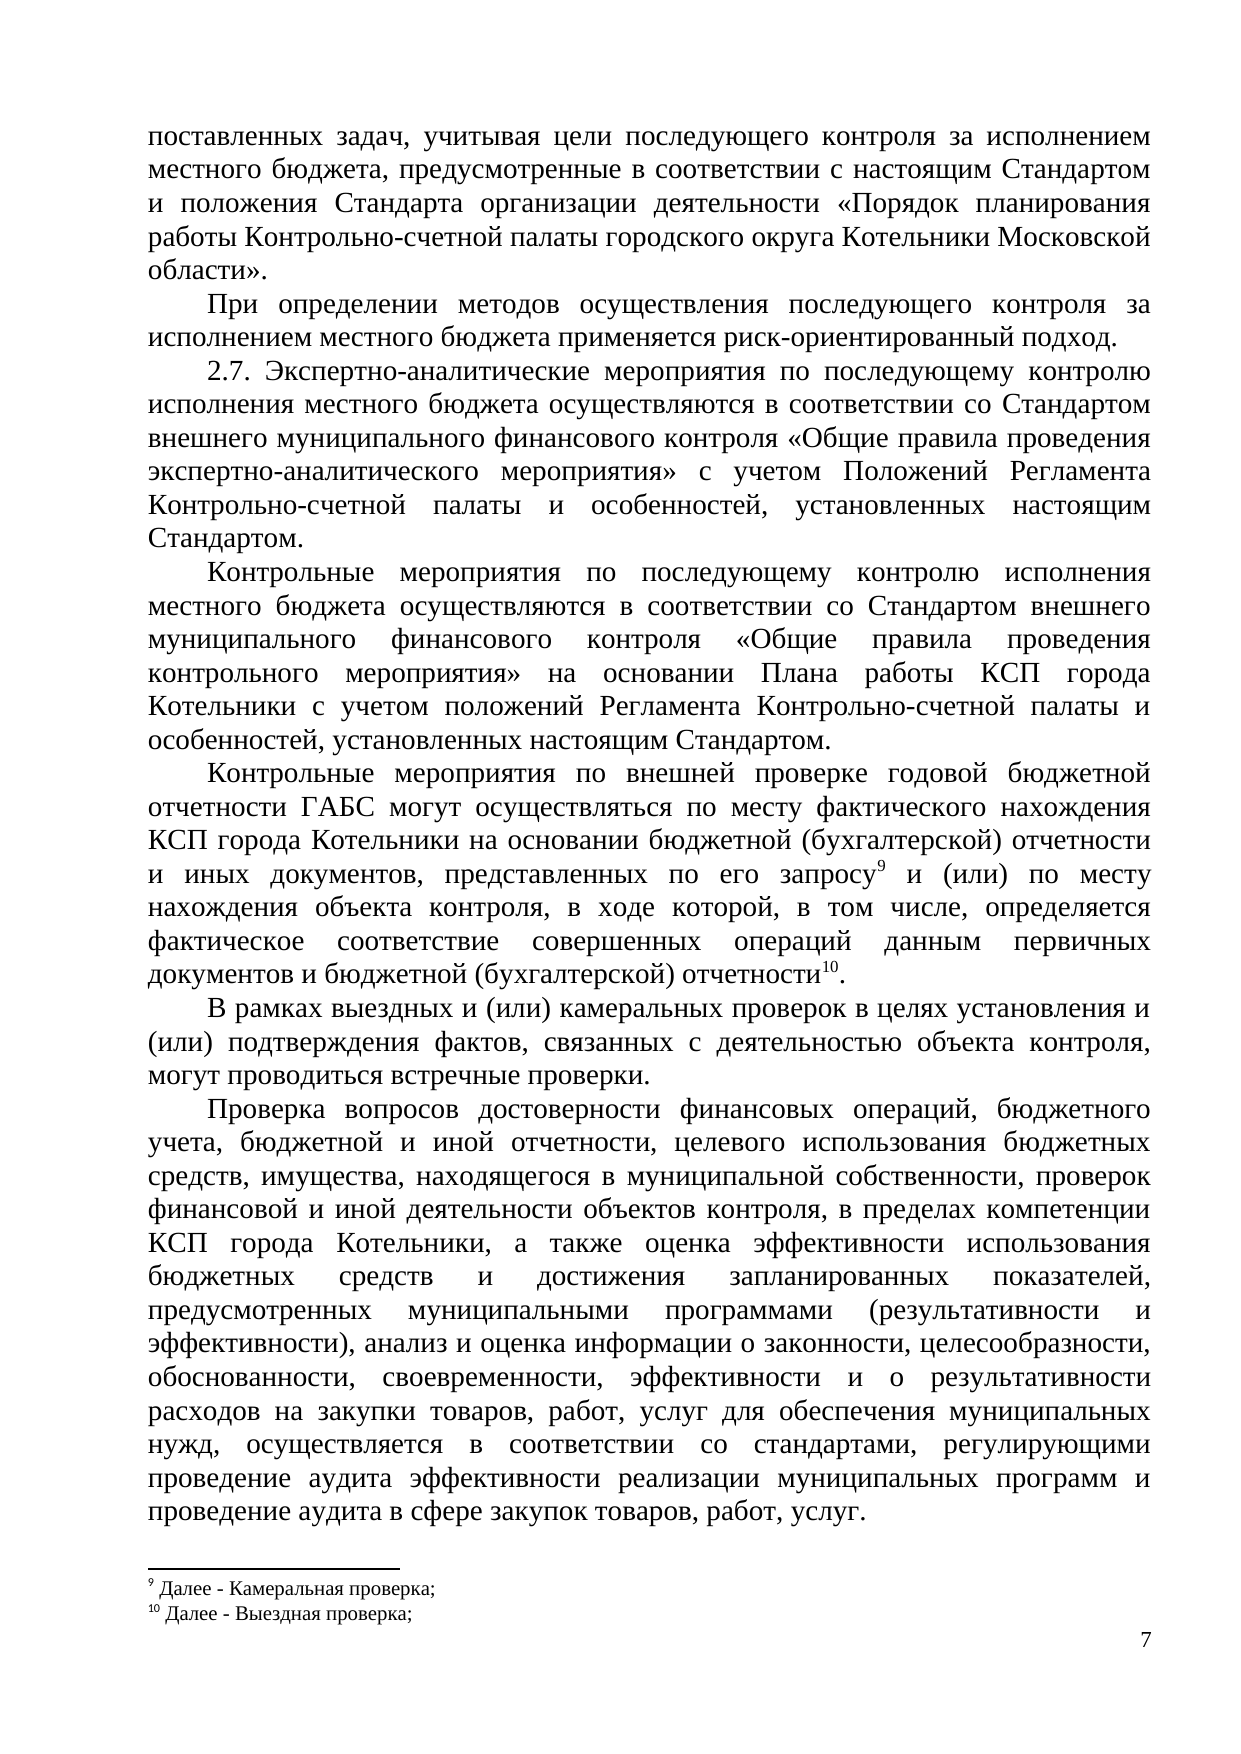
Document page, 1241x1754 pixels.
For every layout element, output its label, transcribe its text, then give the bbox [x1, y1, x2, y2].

text Контрольные мероприятия по последующему контролю исполнения местного бюджета осуществляются в соответствии со Стандартом внешнего муниципального финансового контроля «Общие правила проведения контрольного мероприятия» на основании Плана работы КСП города Котельники с учетом положений Регламента Контрольно-счетной палаты и особенностей, установленных настоящим Стандартом. [148, 554, 1152, 755]
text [148, 118, 1152, 286]
text При определении методов осуществления последующего контроля за исполнением местного бюджета применяется риск-ориентированный подход. [148, 286, 1152, 353]
text Контрольные мероприятия по внешней проверке годовой бюджетной отчетности ГАБС могут осуществляться по месту фактического нахождения КСП города Котельники на основании бюджетной (бухгалтерской) отчетности и иных документов, представленных по его запросу и (или) по месту нахождения объекта контроля, в ходе которой, в том числе, определяется фактическое соответствие совершенных операций данным первичных документов и бюджетной (бухгалтерской) отчетности. [148, 755, 1152, 990]
text Проверка вопросов достоверности финансовых операций, бюджетного учета, бюджетной и иной отчетности, целевого использования бюджетных средств, имущества, находящегося в муниципальной собственности, проверок финансовой и иной деятельности объектов контроля, в пределах компетенции КСП города Котельники, а также оценка эффективности использования бюджетных средств и достижения запланированных показателей, предусмотренных муниципальными программами (результативности и эффективности), анализ и оценка информации о законности, целесообразности, обоснованности, своевременности, эффективности и о результативности расходов на закупки товаров, работ, услуг для обеспечения муниципальных нужд, осуществляется в соответствии со стандартами, регулирующими проведение аудита эффективности реализации муниципальных программ и проведение аудита в сфере закупок товаров, работ, услуг. [148, 1091, 1152, 1527]
text В рамках выездных и (или) камеральных проверок в целях установления и (или) подтверждения фактов, связанных с деятельностью объекта контроля, могут проводиться встречные проверки. [148, 990, 1152, 1091]
text 2.7. Экспертно-аналитические мероприятия по последующему контролю исполнения местного бюджета осуществляются в соответствии со Стандартом внешнего муниципального финансового контроля «Общие правила проведения экспертно-аналитического мероприятия» с учетом Положений Регламента Контрольно-счетной палаты и особенностей, установленных настоящим Стандартом. [148, 353, 1152, 554]
